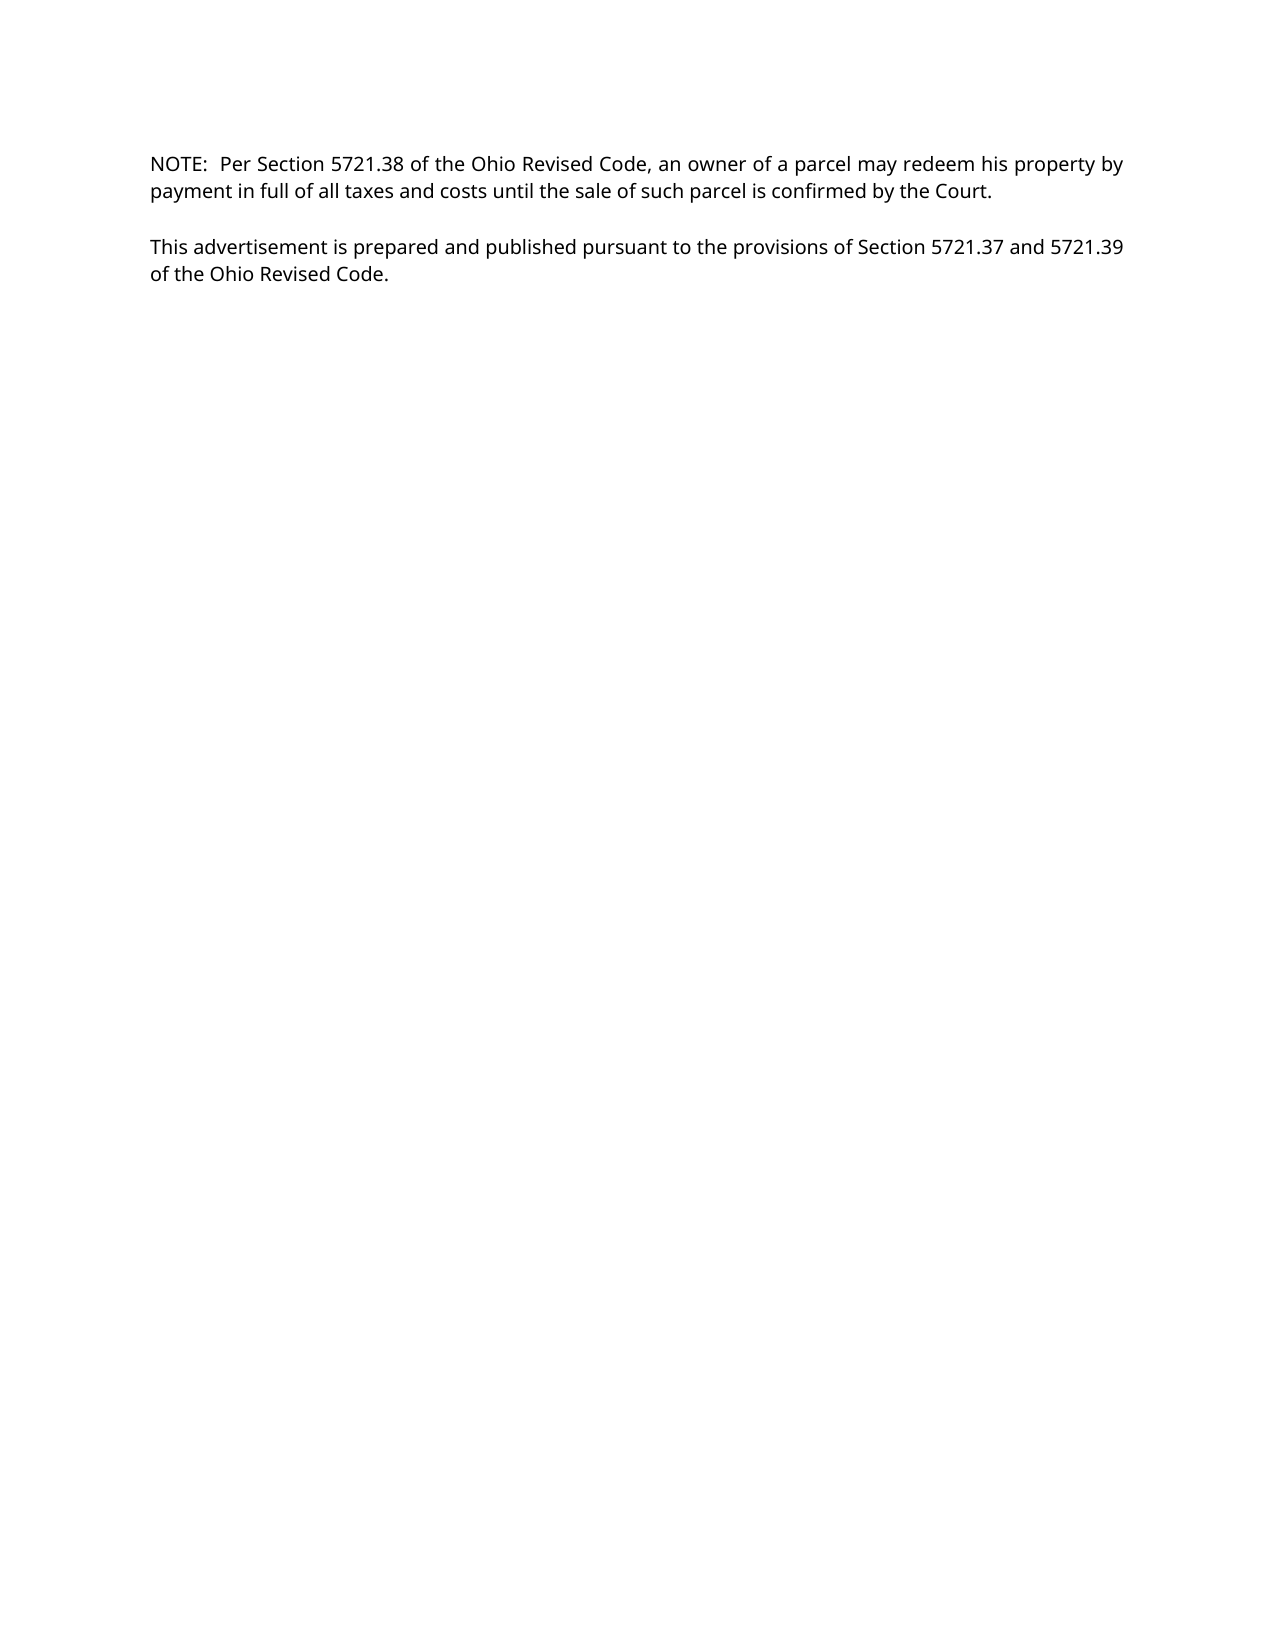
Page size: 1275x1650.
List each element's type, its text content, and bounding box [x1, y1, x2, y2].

text NOTE: Per Section 5721.38 of the Ohio Revised Code, an owner of a parcel may redeem his property by payment in full of all taxes and costs until the sale of such parcel is confirmed by the Court. [150, 150, 1125, 204]
text This advertisement is prepared and published pursuant to the provisions of Section 5721.37 and 5721.39 of the Ohio Revised Code. [150, 233, 1125, 287]
